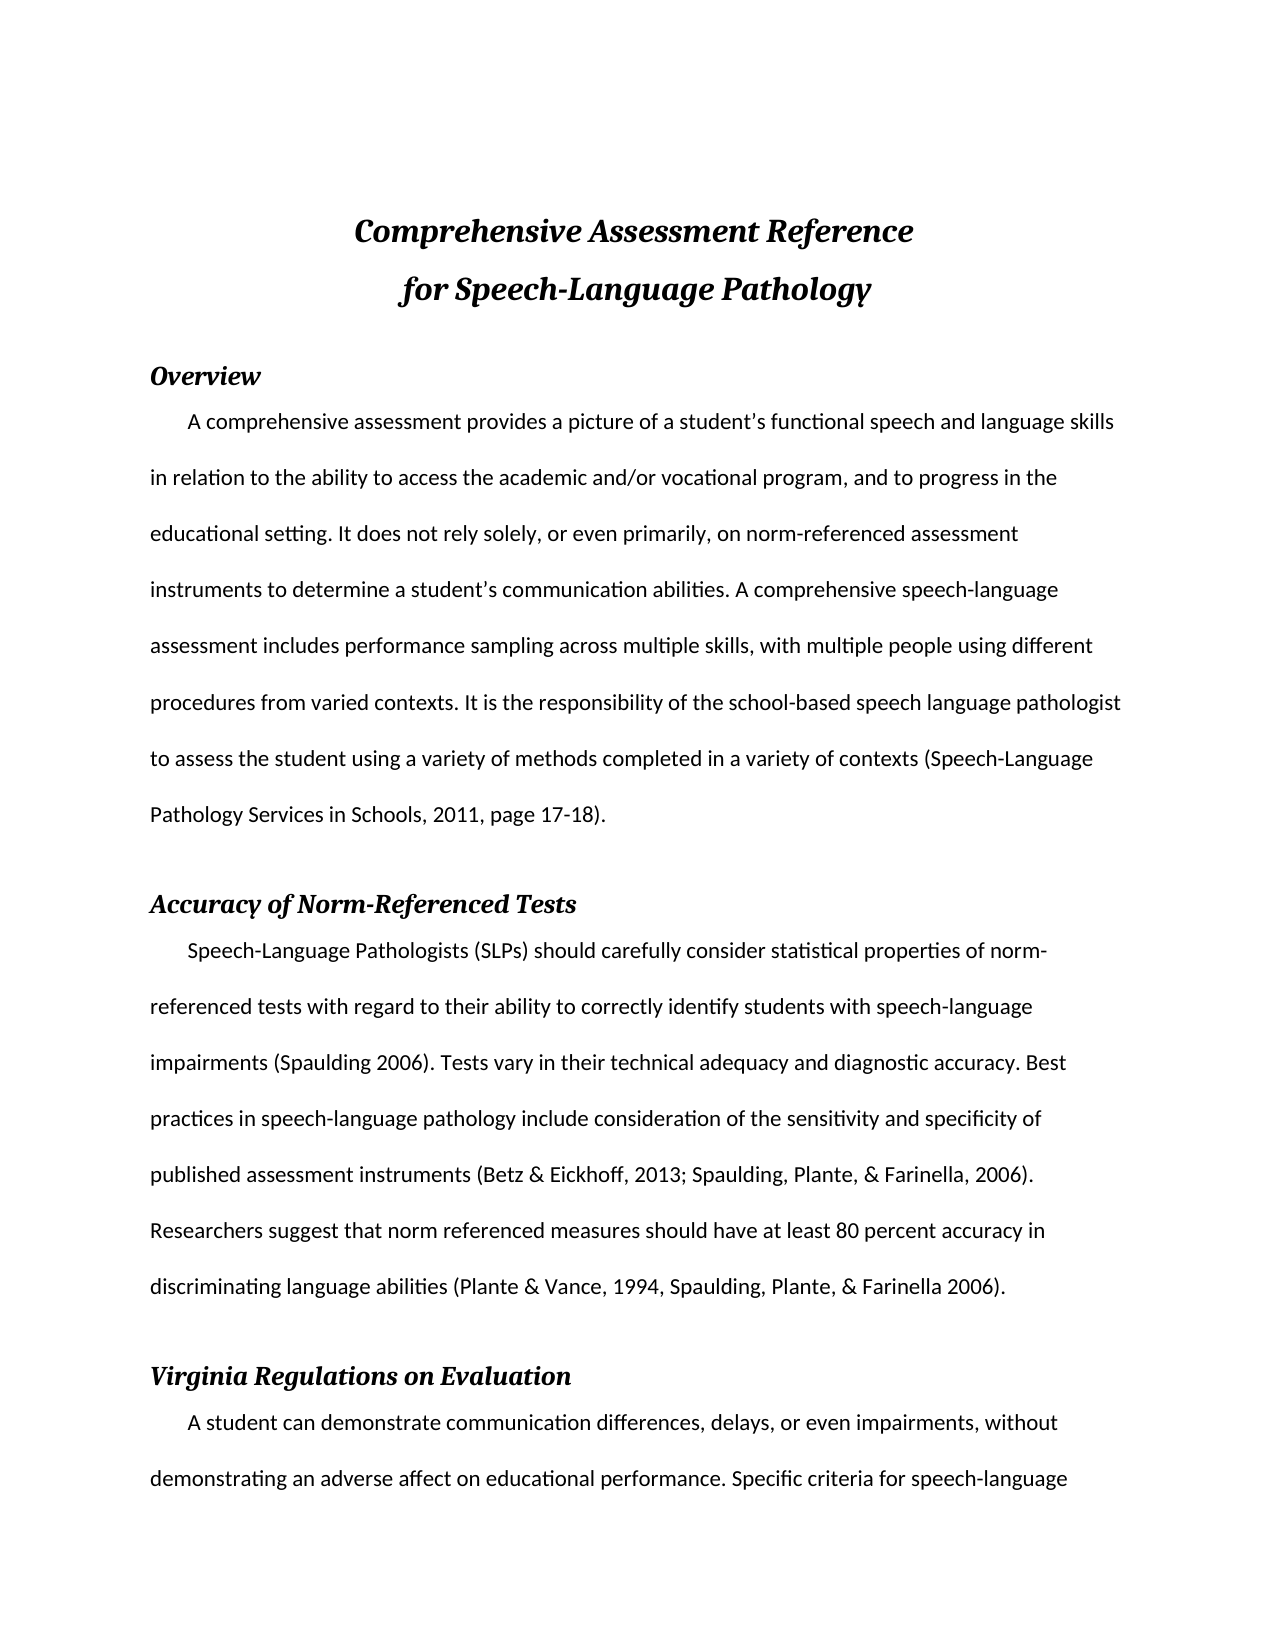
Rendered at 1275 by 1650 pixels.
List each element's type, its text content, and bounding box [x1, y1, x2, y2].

subtitle Comprehensive Assessment Reference for Speech-Language Pathology [150, 212, 1125, 308]
subtitle Overview [150, 361, 1125, 392]
subtitle Accuracy of Norm-Referenced Tests [150, 889, 1125, 920]
subtitle Virginia Regulations on Evaluation [150, 1361, 1125, 1393]
text Speech-Language Pathologists (SLPs) should carefully consider statistical properties of norm-referenced tests with regard to their ability to correctly identify students with speech-language impairments (Spaulding 2006). Tests vary in their technical adequacy and diagnostic accuracy. Best practices in speech-language pathology include consideration of the sensitivity and specificity of published assessment instruments (Betz & Eickhoff, 2013; Spaulding, Plante, & Farinella, 2006). Researchers suggest that norm referenced measures should have at least 80 percent accuracy in discriminating language abilities (Plante & Vance, 1994, Spaulding, Plante, & Farinella 2006). [150, 936, 1125, 1300]
text A comprehensive assessment provides a picture of a student’s functional speech and language skills in relation to the ability to access the academic and/or vocational program, and to progress in the educational setting. It does not rely solely, or even primarily, on norm-referenced assessment instruments to determine a student’s communication abilities. A comprehensive speech-language assessment includes performance sampling across multiple skills, with multiple people using different procedures from varied contexts. It is the responsibility of the school-based speech language pathologist to assess the student using a variety of methods completed in a variety of contexts (Speech-Language Pathology Services in Schools, 2011, page 17-18). [150, 407, 1125, 828]
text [150, 1408, 1125, 1492]
